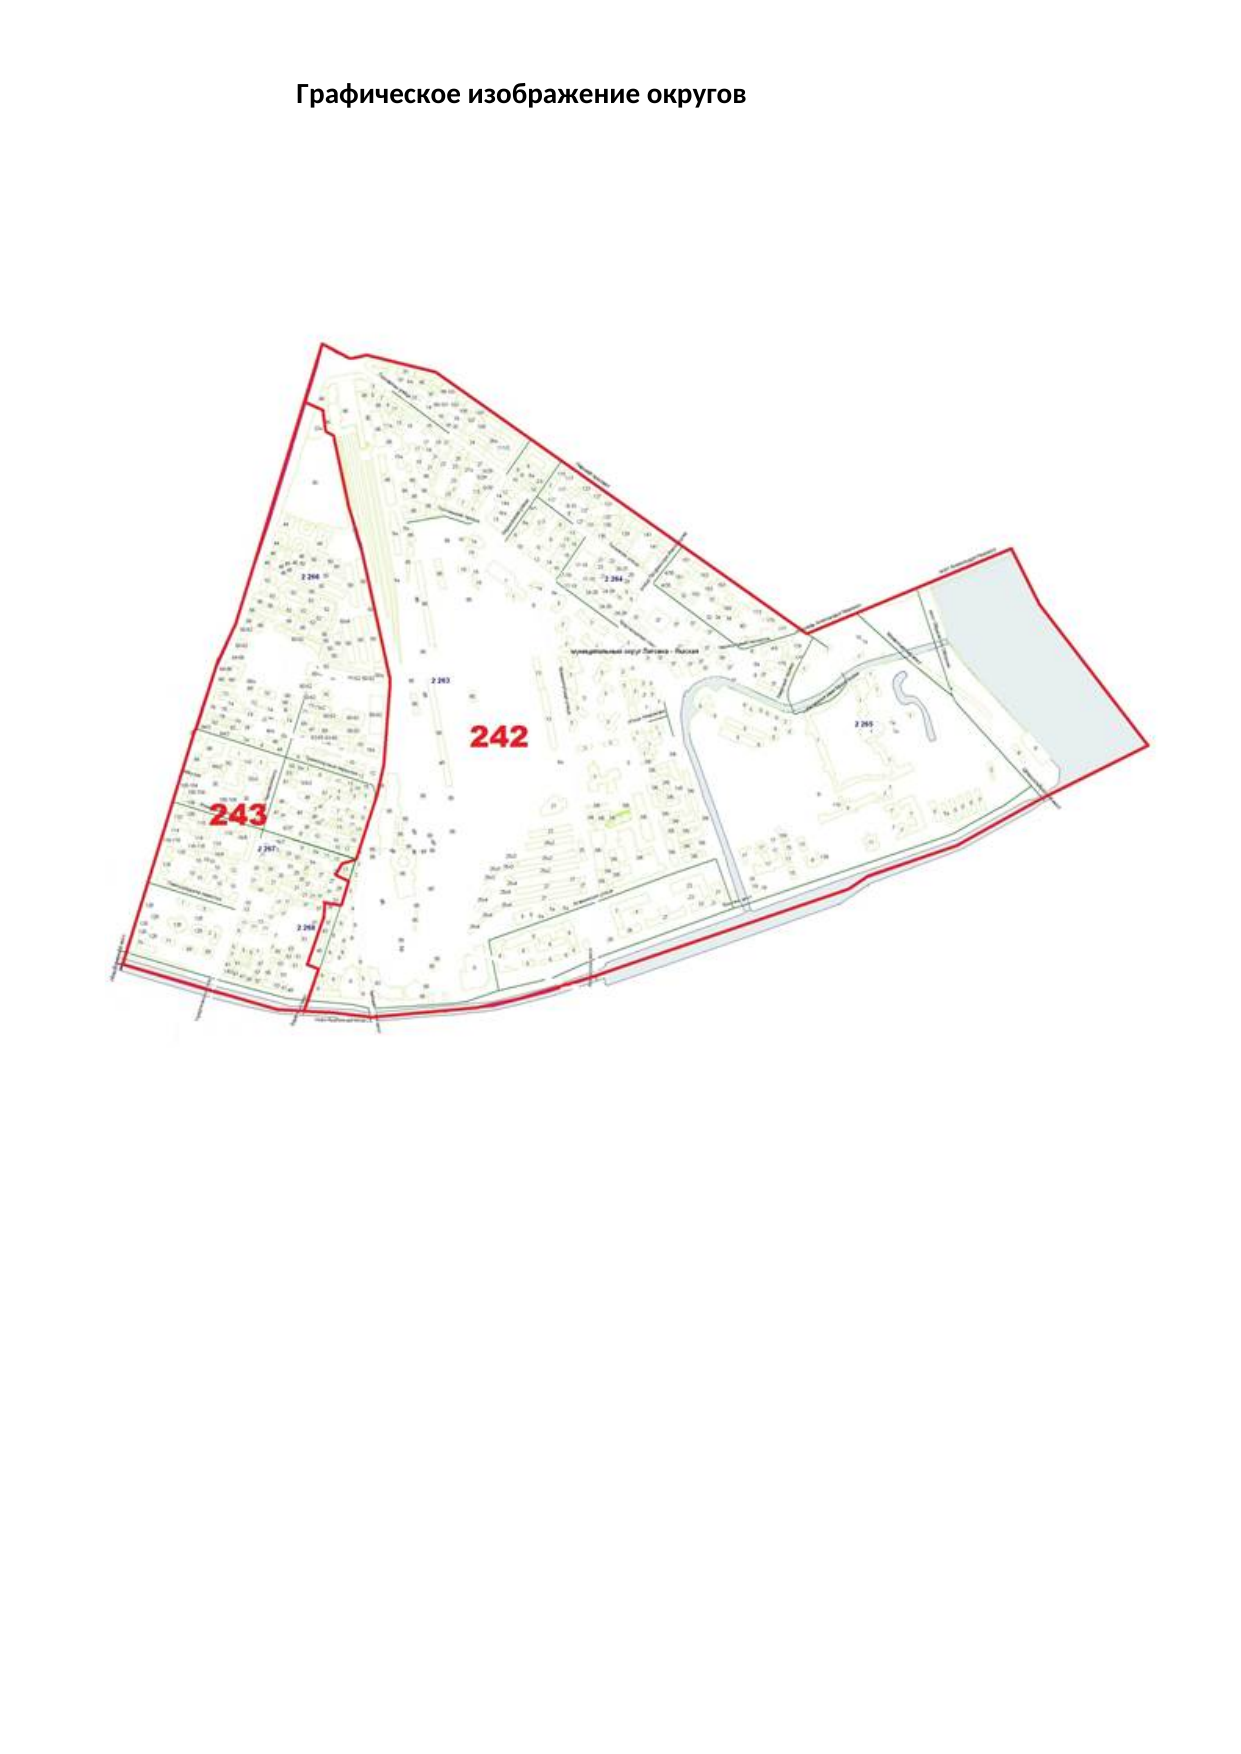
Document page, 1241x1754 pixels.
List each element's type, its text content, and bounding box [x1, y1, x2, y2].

text Графическое изображение округов [112, 75, 1165, 111]
picture [104, 210, 1169, 1112]
